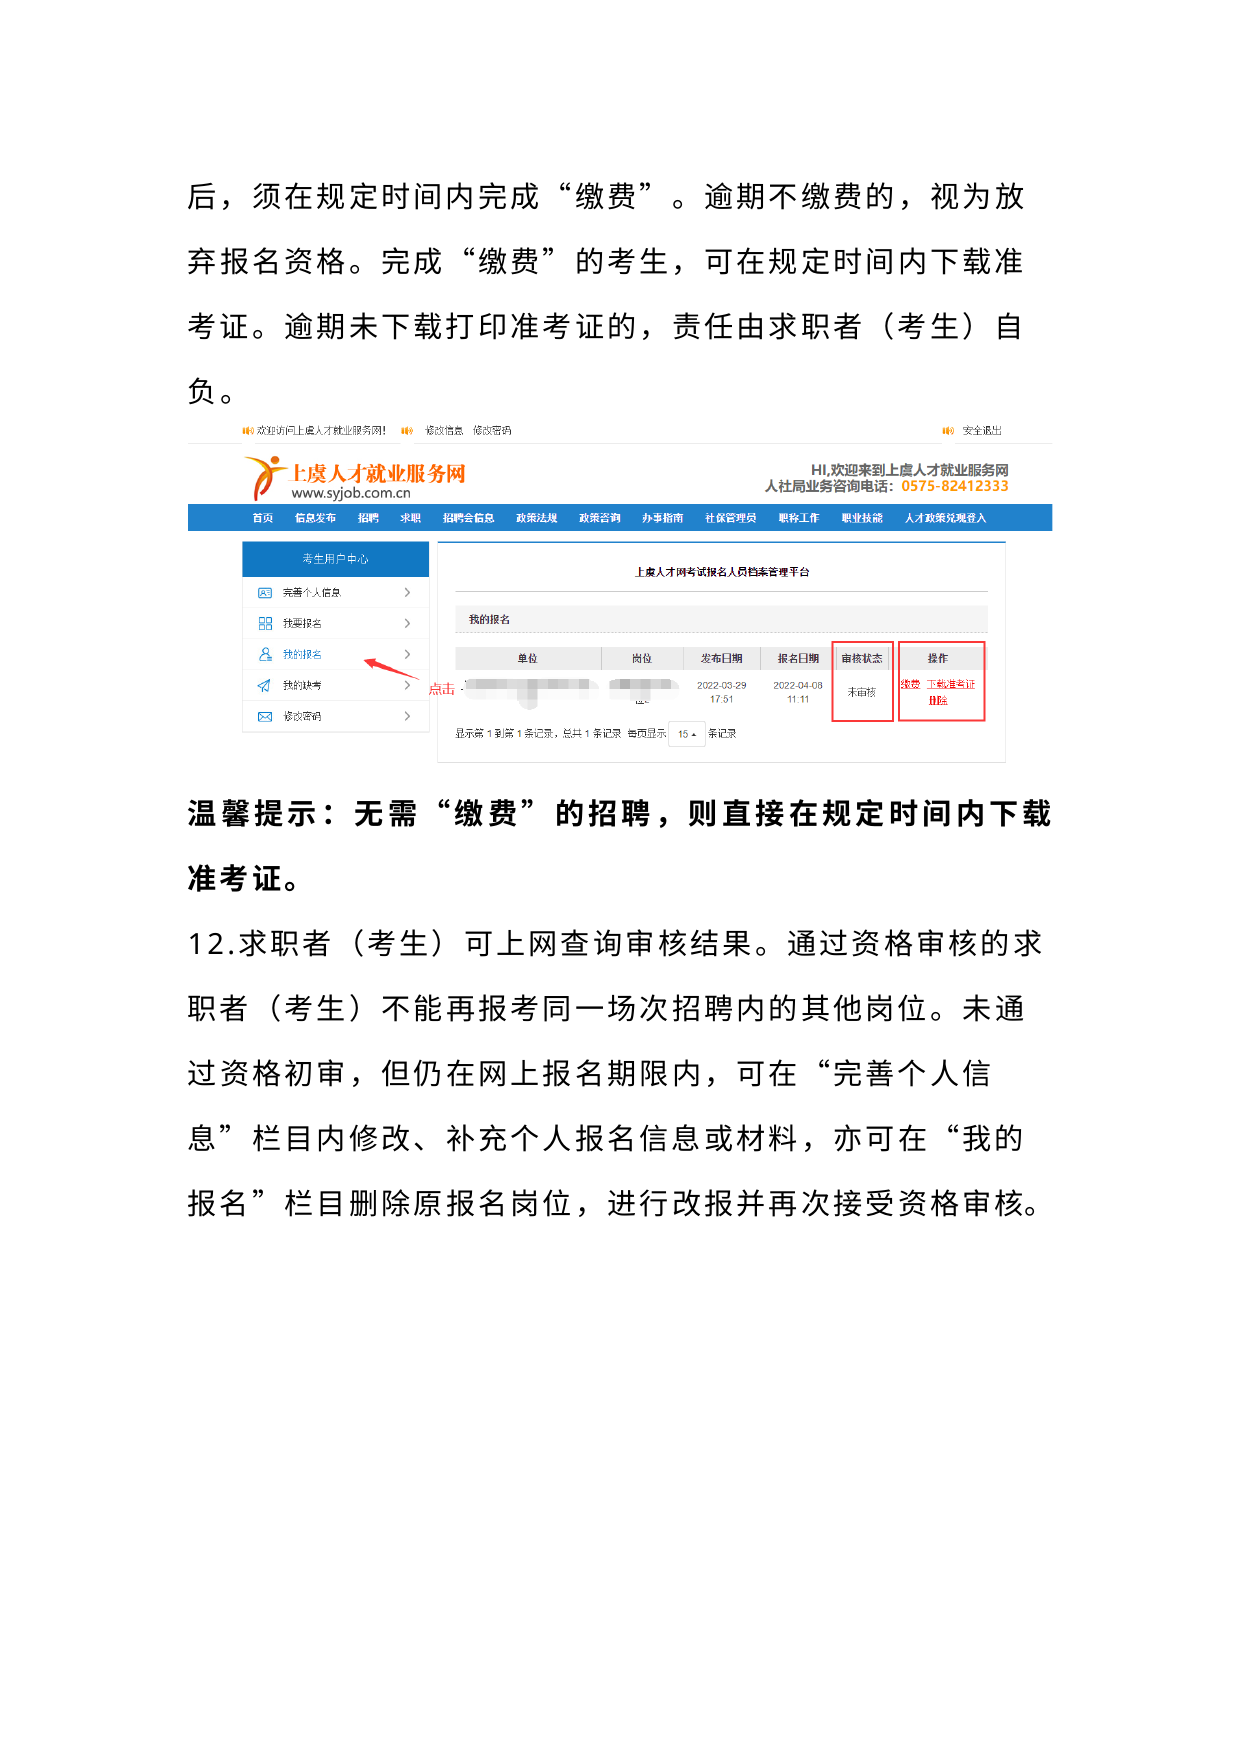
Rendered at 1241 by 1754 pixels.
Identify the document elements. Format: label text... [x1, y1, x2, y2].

text 温馨提示：无需“缴费”的招聘，则直接在规定时间内下载准考证。 [187, 779, 1053, 909]
picture [188, 422, 1053, 779]
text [187, 162, 1053, 422]
text 12.求职者（考生）可上网查询审核结果。通过资格审核的求职者（考生）不能再报考同一场次招聘内的其他岗位。未通过资格初审，但仍在网上报名期限内，可在“完善个人信息”栏目内修改、补充个人报名信息或材料，亦可在“我的报名”栏目删除原报名岗位，进行改报并再次接受资格审核。 [187, 909, 1053, 1234]
